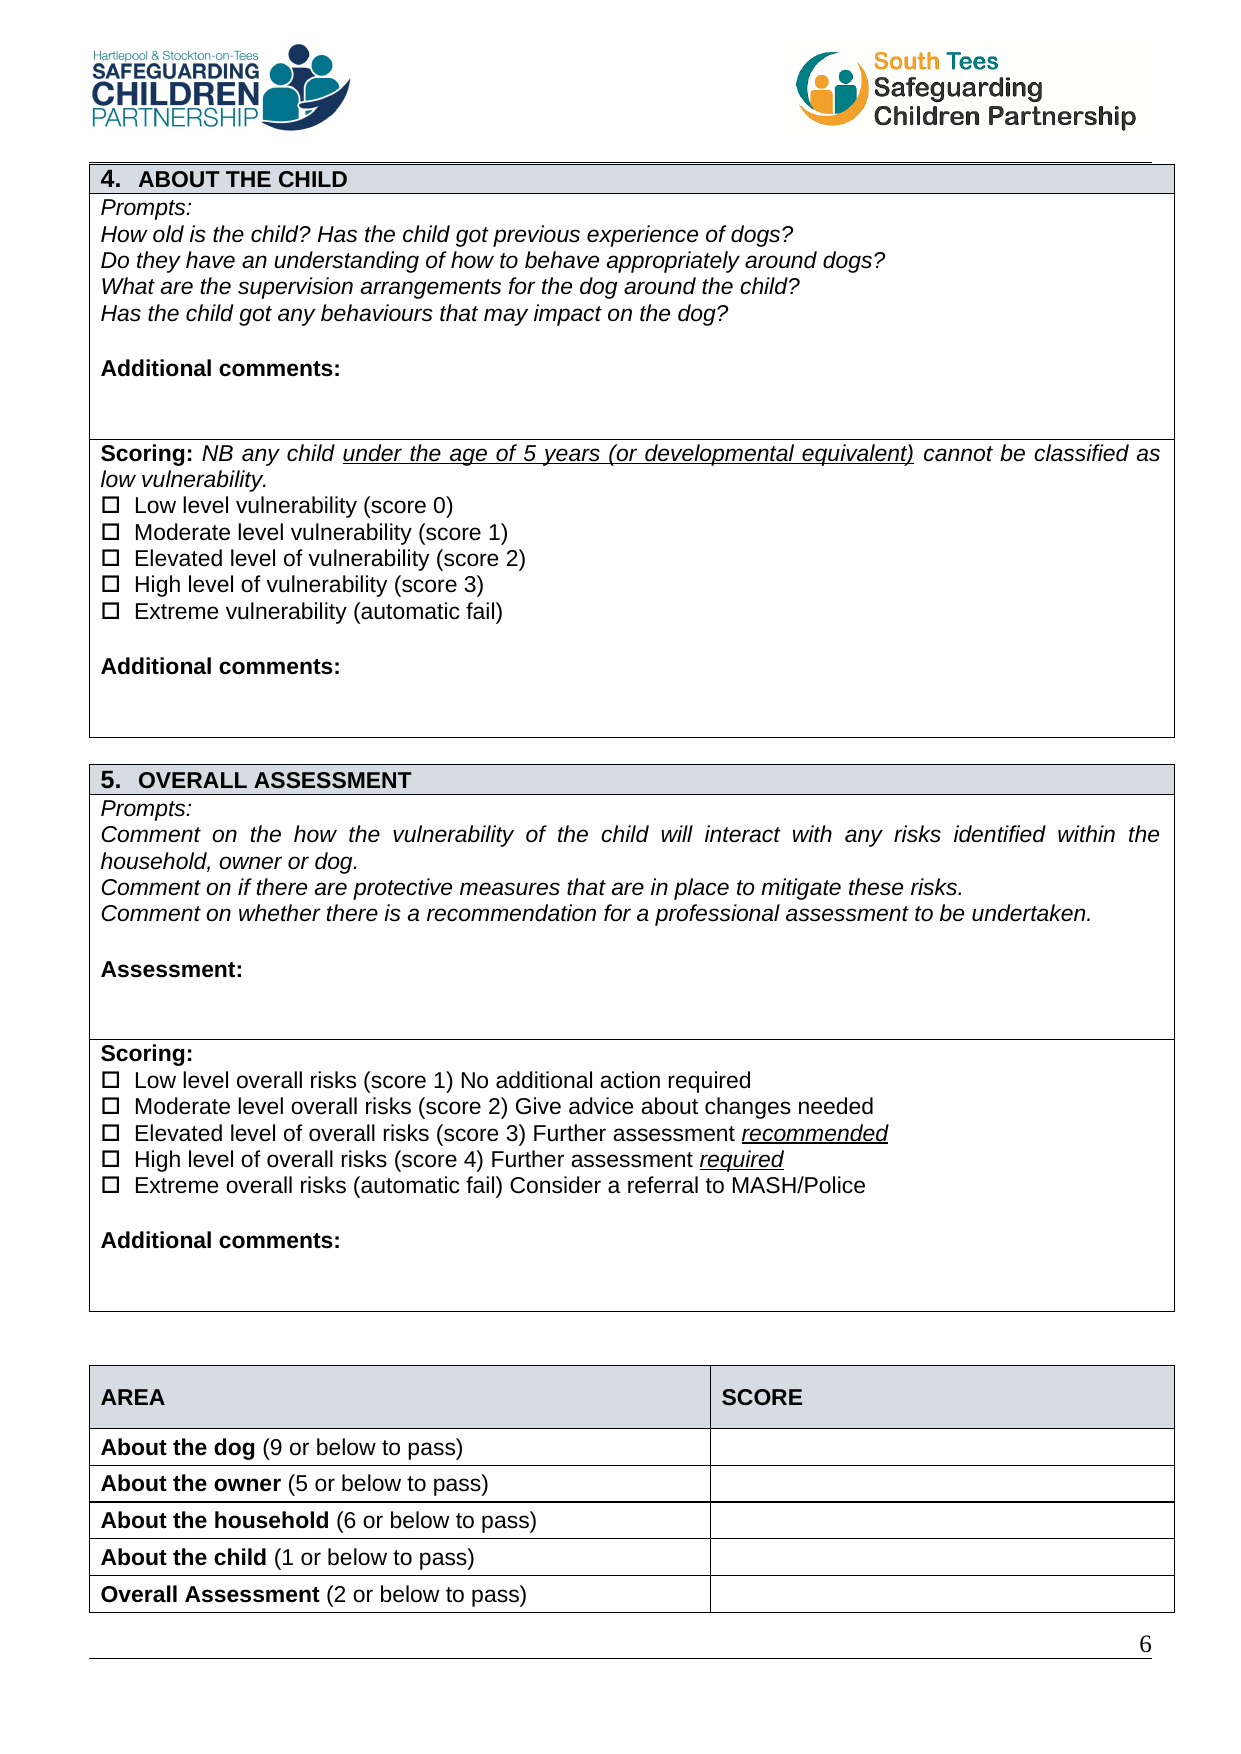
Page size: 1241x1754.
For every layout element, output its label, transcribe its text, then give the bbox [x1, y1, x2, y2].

table_cell [711, 1539, 1174, 1575]
table_cell Overall Assessment (2 or below to pass) [90, 1576, 710, 1612]
table_cell About the owner (5 or below to pass) [90, 1466, 710, 1501]
table_cell Prompts: Comment on the how the vulnerability of the child will interact with any risks identified within the household, owner or dog. Comment on if there are protective measures that are in place to mitigate these risks. Comment on whether there is a recommendation for a professional assessment to be undertaken. Assessment: [90, 795, 1174, 1039]
table_cell Scoring: NB any child under the age of 5 years (or developmental equivalent) cannot be classified as low vulnerability. Low level vulnerability (score 0) Moderate level vulnerability (score 1) Elevated level of vulnerability (score 2) High level of vulnerability (score 3) Extreme vulnerability (automatic fail) Additional comments: [90, 440, 1174, 737]
table_cell About the household (6 or below to pass) [90, 1503, 710, 1538]
table_cell [711, 1576, 1174, 1612]
table_header SCORE [711, 1366, 1174, 1428]
table_cell About the child (1 or below to pass) [90, 1539, 710, 1575]
picture [88, 41, 353, 134]
table_cell [711, 1429, 1174, 1464]
table_header AREA [90, 1366, 710, 1428]
table_header OVERALL ASSESSMENT [90, 765, 1174, 794]
table_cell [711, 1466, 1174, 1501]
table_cell Scoring: Low level overall risks (score 1) No additional action required Moderate level overall risks (score 2) Give advice about changes needed Elevated level of overall risks (score 3) Further assessment recommended High level of overall risks (score 4) Further assessment required Extreme overall risks (automatic fail) Consider a referral to MASH/Police Additional comments: [90, 1040, 1174, 1311]
table_cell About the dog (9 or below to pass) [90, 1429, 710, 1464]
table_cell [90, 194, 1174, 439]
picture [780, 41, 1152, 134]
table_cell [711, 1503, 1174, 1538]
table_header ABOUT THE CHILD [90, 165, 1174, 193]
